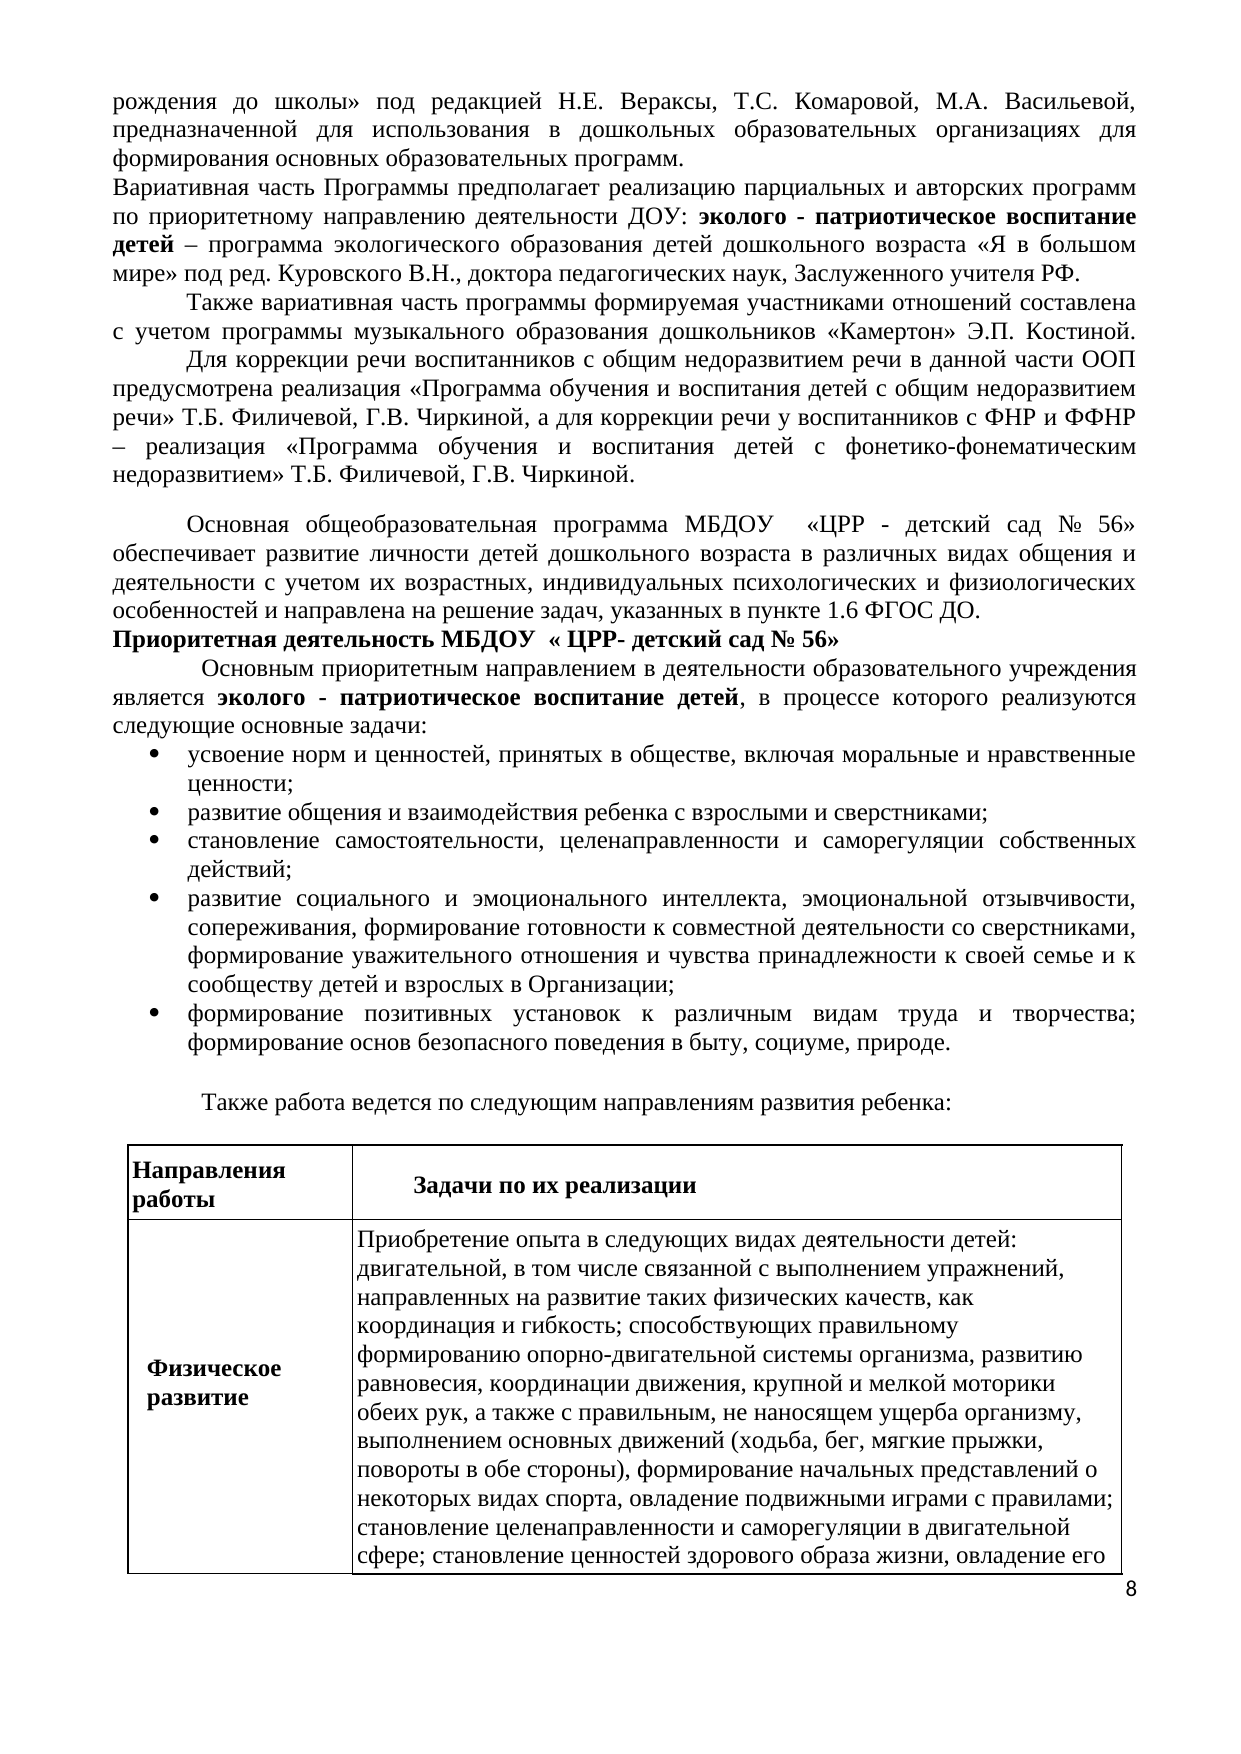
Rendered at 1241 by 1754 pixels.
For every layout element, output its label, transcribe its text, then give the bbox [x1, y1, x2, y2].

table_header Направления работы [129, 1146, 352, 1219]
text Основным приоритетным направлением в деятельности образовательного учреждения является эколого - патриотическое воспитание детей, в процессе которого реализуются следующие основные задачи: [112, 653, 1137, 739]
table_header Задачи по их реализации [353, 1146, 1121, 1219]
text Также вариативная часть программы формируемая участниками отношений составлена с учетом программы музыкального образования дошкольников «Камертон» Э.П. Костиной. Для коррекции речи воспитанников с общим недоразвитием речи в данной части ООП предусмотрена реализация «Программа обучения и воспитания детей с общим недоразвитием речи» Т.Б. Филичевой, Г.В. Чиркиной, а для коррекции речи у воспитанников с ФНР и ФФНР – реализация «Программа обучения и воспитания детей с фонетико-фонематическим недоразвитием» Т.Б. Филичевой, Г.В. Чиркиной. [112, 373, 1137, 488]
text Приоритетная деятельность МБДОУ « ЦРР- детский сад № 56» [112, 624, 1137, 653]
list развитие социального и эмоционального интеллекта, эмоциональной отзывчивости, сопереживания, формирование готовности к совместной деятельности со сверстниками, формирование уважительного отношения и чувства принадлежности к своей семье и к сообществу детей и взрослых в Организации; [150, 883, 1137, 998]
text Вариативная часть Программы предполагает реализацию парциальных и авторских программ по приоритетному направлению деятельности ДОУ: эколого - патриотическое воспитание детей – программа экологического образования детей дошкольного возраста «Я в большом мире» под ред. Куровского В.Н., доктора педагогических наук, Заслуженного учителя РФ. [112, 172, 1137, 287]
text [112, 86, 1137, 172]
list развитие общения и взаимодействия ребенка с взрослыми и сверстниками; [150, 797, 1137, 825]
text Основная общеобразовательная программа МБДОУ «ЦРР - детский сад № 56» обеспечивает развитие личности детей дошкольного возраста в различных видах общения и деятельности с учетом их возрастных, индивидуальных психологических и физиологических особенностей и направлена на решение задач, указанных в пункте 1.6 ФГОС ДО. [112, 509, 1137, 624]
table_cell Физическое развитие [129, 1220, 352, 1573]
list формирование позитивных установок к различным видам труда и творчества; формирование основ безопасного поведения в быту, социуме, природе. [150, 998, 1137, 1055]
text Также вариативная часть программы формируемая участниками отношений составлена с учетом программы музыкального образования дошкольников «Камертон» Э.П. Костиной. Для коррекции речи воспитанников с общим недоразвитием речи в данной части ООП предусмотрена реализация «Программа обучения и воспитания детей с общим недоразвитием речи» Т.Б. Филичевой, Г.В. Чиркиной, а для коррекции речи у воспитанников с ФНР и ФФНР – реализация «Программа обучения и воспитания детей с фонетико-фонематическим недоразвитием» Т.Б. Филичевой, Г.В. Чиркиной. [112, 287, 1137, 395]
list усвоение норм и ценностей, принятых в обществе, включая моральные и нравственные ценности; [150, 739, 1137, 797]
list становление самостоятельности, целенаправленности и саморегуляции собственных действий; [150, 825, 1137, 883]
text Также работа ведется по следующим направлениям развития ребенка: [112, 1087, 1137, 1115]
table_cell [353, 1220, 1121, 1573]
